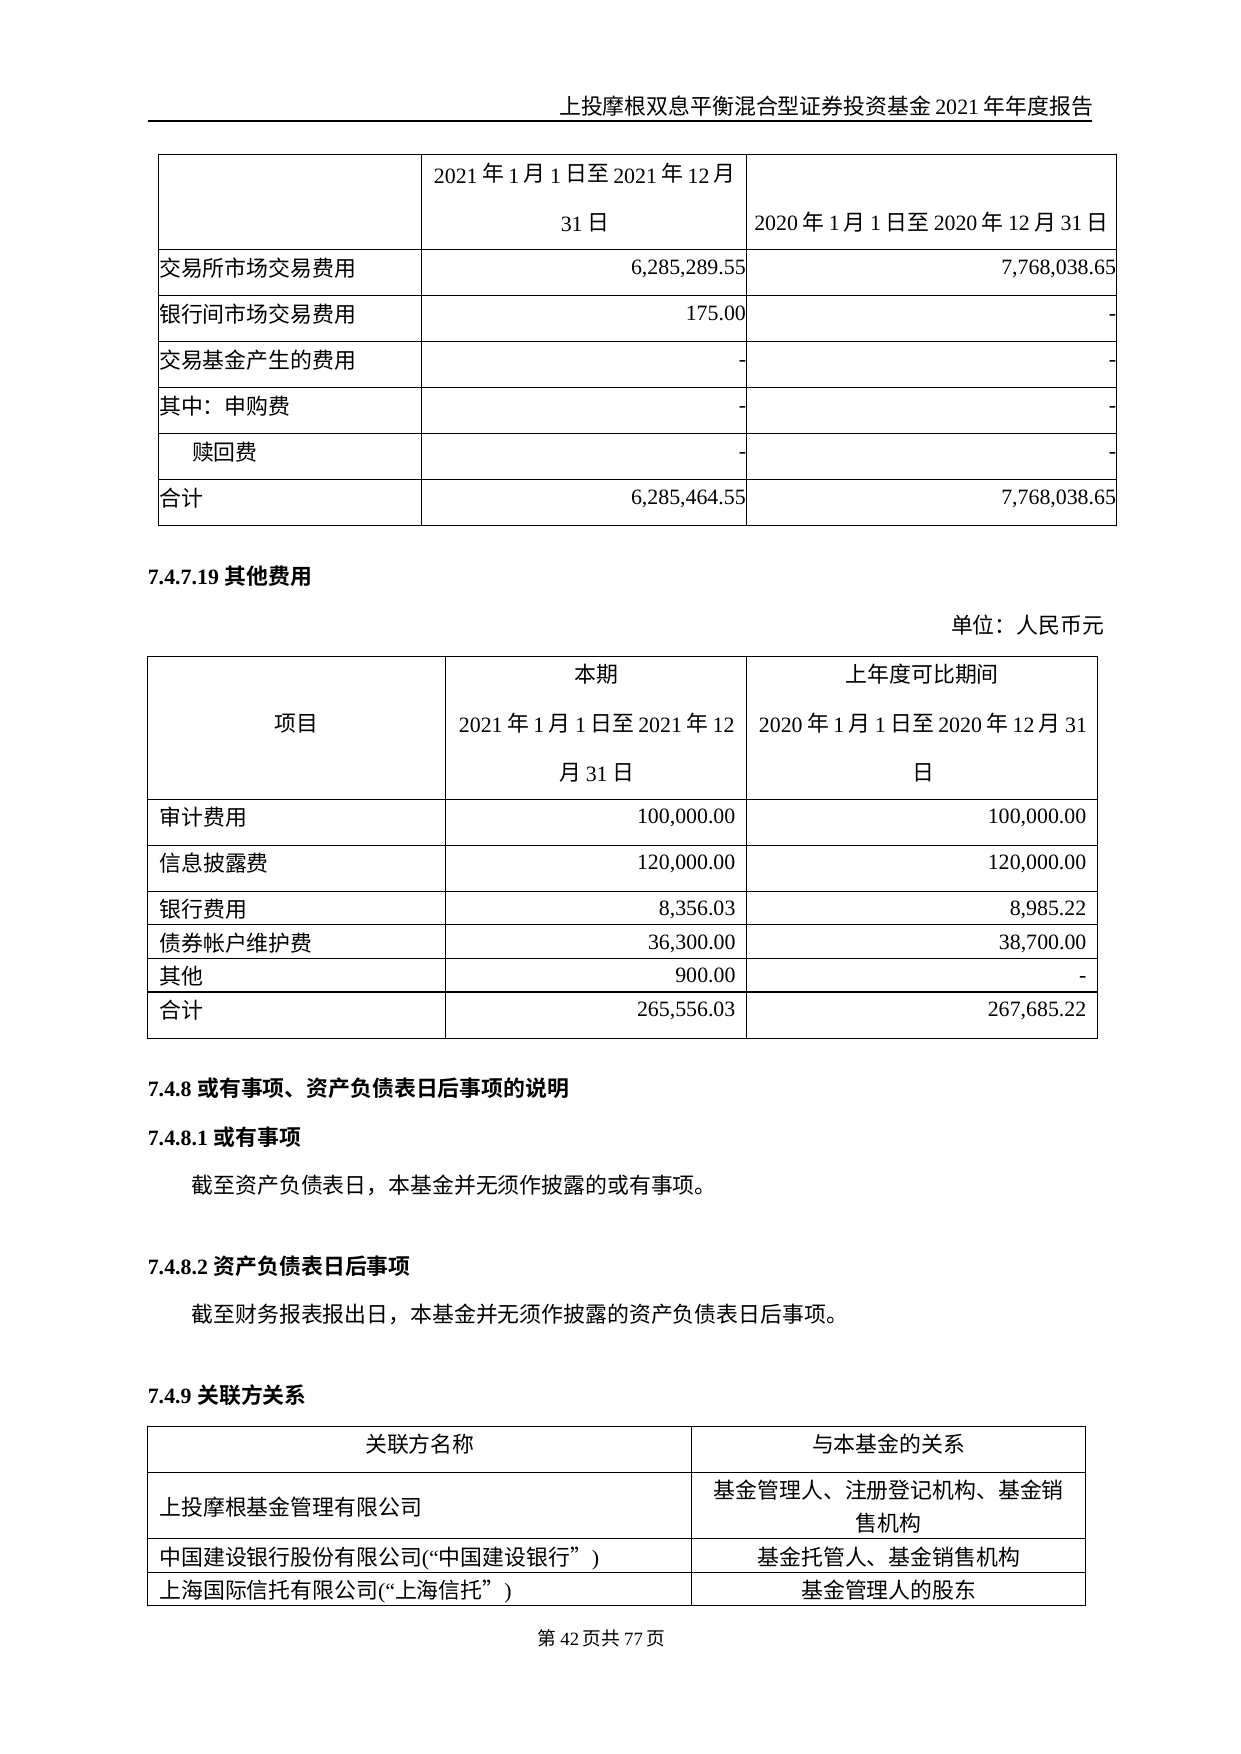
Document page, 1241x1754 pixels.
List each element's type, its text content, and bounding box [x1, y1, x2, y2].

text 7.4.7.19 其他费用 [148, 559, 1092, 591]
table_cell 交易所市场交易费用 [159, 250, 421, 295]
table_cell - [747, 296, 1116, 341]
table_cell 合计 [159, 480, 421, 525]
table_cell 265,556.03 [446, 993, 746, 1037]
table_cell 267,685.22 [747, 993, 1097, 1037]
table_cell 赎回费 [159, 434, 421, 479]
table_header 与本基金的关系 [692, 1427, 1085, 1472]
table_cell - [422, 388, 746, 433]
table_cell - [747, 434, 1116, 479]
table_cell 120,000.00 [747, 846, 1097, 891]
text 7.4.8 或有事项、资产负债表日后事项的说明 [148, 1071, 1092, 1103]
table_cell 审计费用 [148, 800, 445, 845]
table_cell - [422, 434, 746, 479]
table_cell 信息披露费 [148, 846, 445, 891]
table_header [422, 155, 746, 249]
table_cell 36,300.00 [446, 925, 746, 958]
table_header 关联方名称 [148, 1427, 691, 1472]
table_header 上年度可比期间 2020年1月1日至2020年12月31日 [747, 657, 1097, 799]
text 7.4.9 关联方关系 [148, 1378, 1092, 1410]
table_header 项目 [148, 657, 445, 799]
table_cell 基金管理人的股东 [692, 1573, 1085, 1605]
table_cell 其中：申购费 [159, 388, 421, 433]
text 截至资产负债表日，本基金并无须作披露的或有事项。 [148, 1168, 1092, 1200]
table_cell 交易基金产生的费用 [159, 342, 421, 387]
table_cell 上投摩根基金管理有限公司 [148, 1473, 691, 1538]
table_cell 120,000.00 [446, 846, 746, 891]
table_cell 上海国际信托有限公司(“上海信托”) [148, 1573, 691, 1605]
table_cell 基金管理人、注册登记机构、基金销售机构 [692, 1473, 1085, 1538]
text 单位：人民币元 [148, 607, 1104, 640]
table_cell 银行间市场交易费用 [159, 296, 421, 341]
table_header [747, 155, 1116, 249]
table_cell - [747, 342, 1116, 387]
table_cell 8,985.22 [747, 892, 1097, 924]
table_cell 其他 [148, 959, 445, 991]
table_cell 6,285,289.55 [422, 250, 746, 295]
table_header 本期 2021年1月1日至2021年12月31日 [446, 657, 746, 799]
table_cell 中国建设银行股份有限公司(“中国建设银行”) [148, 1539, 691, 1572]
table_cell 7,768,038.65 [747, 250, 1116, 295]
text 7.4.8.1 或有事项 [148, 1119, 1092, 1152]
table_cell 100,000.00 [747, 800, 1097, 845]
table_cell - [747, 959, 1097, 991]
table_cell - [747, 388, 1116, 433]
table_cell 银行费用 [148, 892, 445, 924]
table_cell 900.00 [446, 959, 746, 991]
table_cell 7,768,038.65 [747, 480, 1116, 525]
table_cell 100,000.00 [446, 800, 746, 845]
table_cell 38,700.00 [747, 925, 1097, 958]
text 截至财务报表报出日，本基金并无须作披露的资产负债表日后事项。 [148, 1297, 1092, 1329]
text 7.4.8.2 资产负债表日后事项 [148, 1248, 1092, 1281]
table_cell - [422, 342, 746, 387]
table_cell 债券帐户维护费 [148, 925, 445, 958]
table_cell 合计 [148, 993, 445, 1037]
table_cell 175.00 [422, 296, 746, 341]
table_cell 8,356.03 [446, 892, 746, 924]
table_cell 6,285,464.55 [422, 480, 746, 525]
table_header 项目 [159, 155, 421, 249]
table_cell 基金托管人、基金销售机构 [692, 1539, 1085, 1572]
